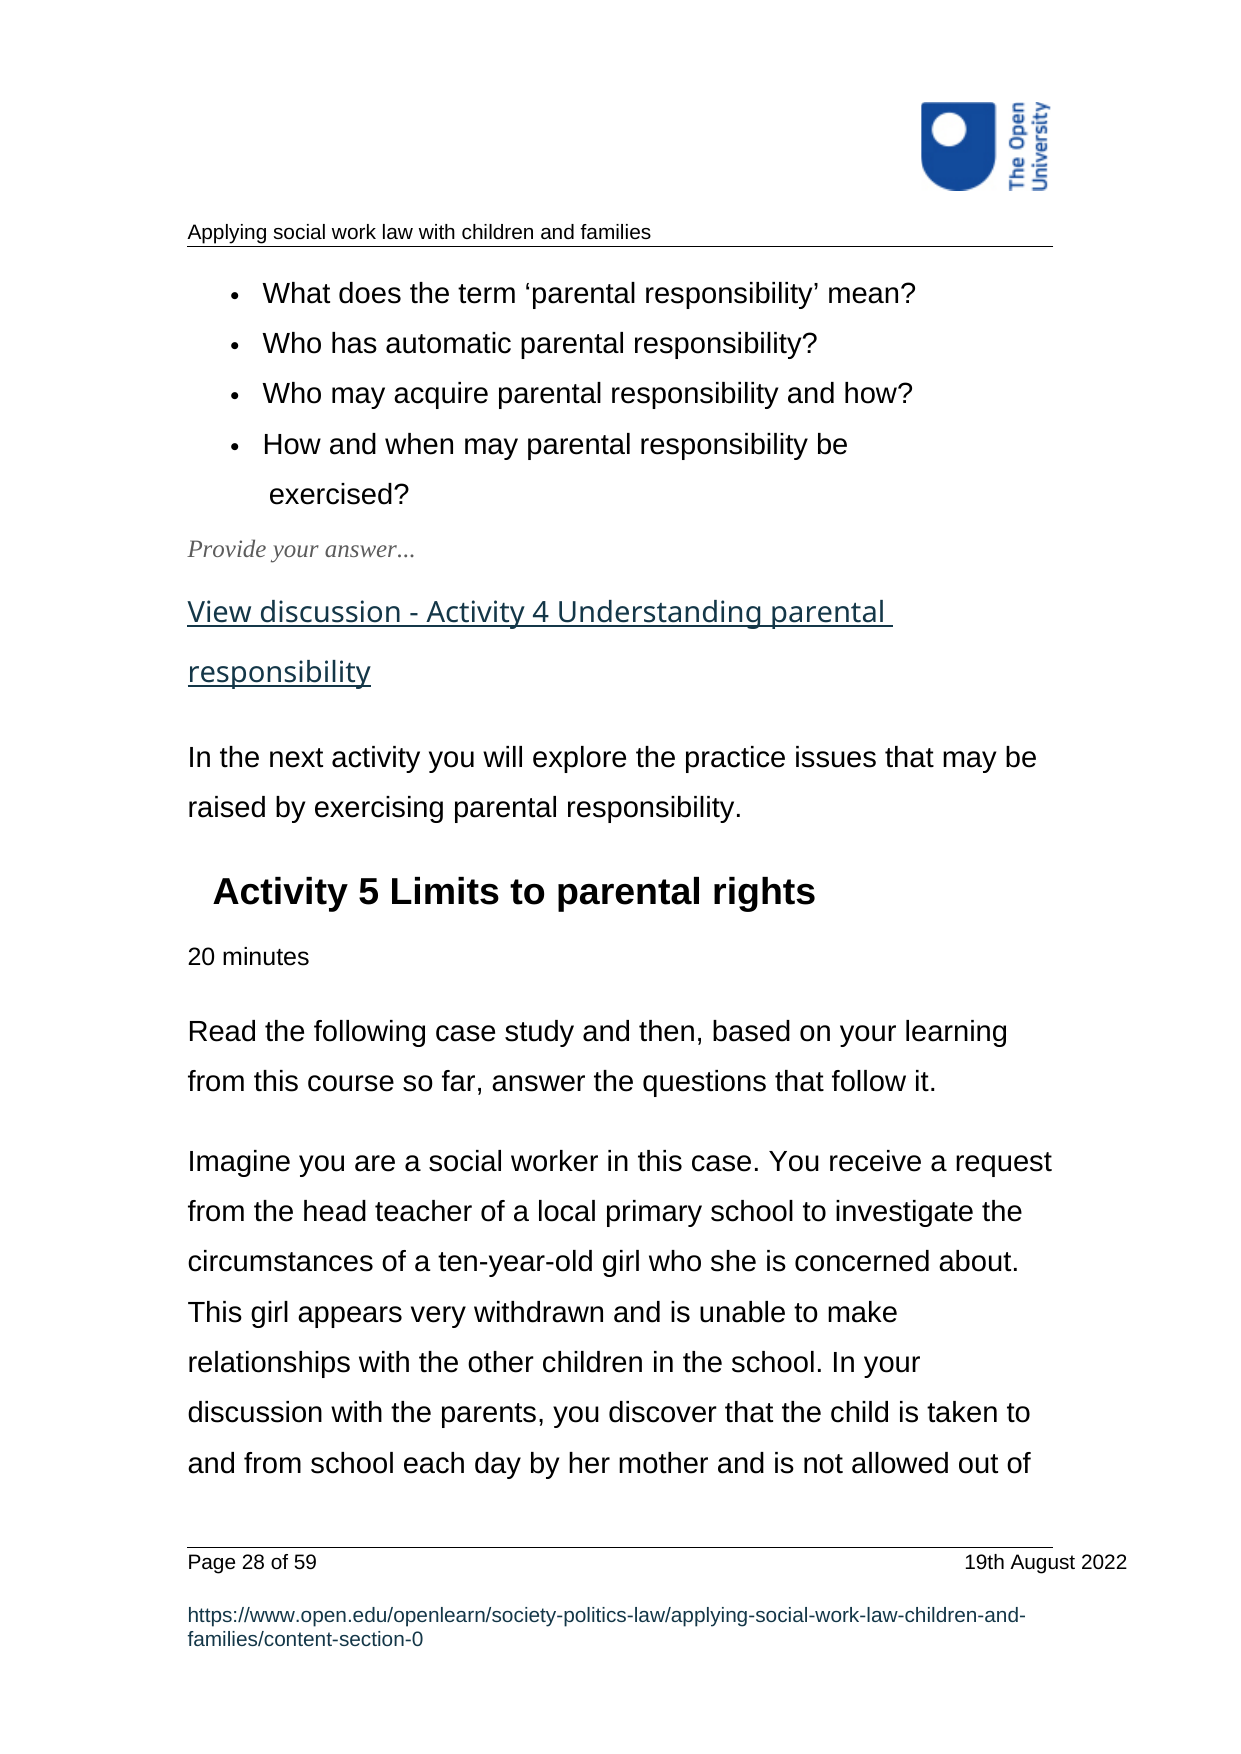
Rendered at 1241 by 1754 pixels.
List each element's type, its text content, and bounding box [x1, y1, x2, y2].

text Provide your answer... [187, 534, 1053, 562]
text Activity 5 Limits to parental rights [212, 869, 1028, 913]
list How and when may parental responsibility be exercised? [231, 427, 972, 511]
text View discussion - Activity 4 Understanding parental responsibility [187, 592, 1053, 691]
list Who has automatic parental responsibility? [231, 326, 972, 360]
text 20 minutes [187, 942, 1053, 971]
text In the next activity you will explore the practice issues that may be raised by exercising parental responsibility. [187, 740, 1053, 823]
list What does the term ‘parental responsibility’ mean? [231, 276, 972, 309]
text Read the following case study and then, based on your learning from this course so far, answer the questions that follow it. [187, 1014, 1053, 1098]
list Who may acquire parental responsibility and how? [231, 376, 972, 410]
picture [921, 102, 1052, 191]
